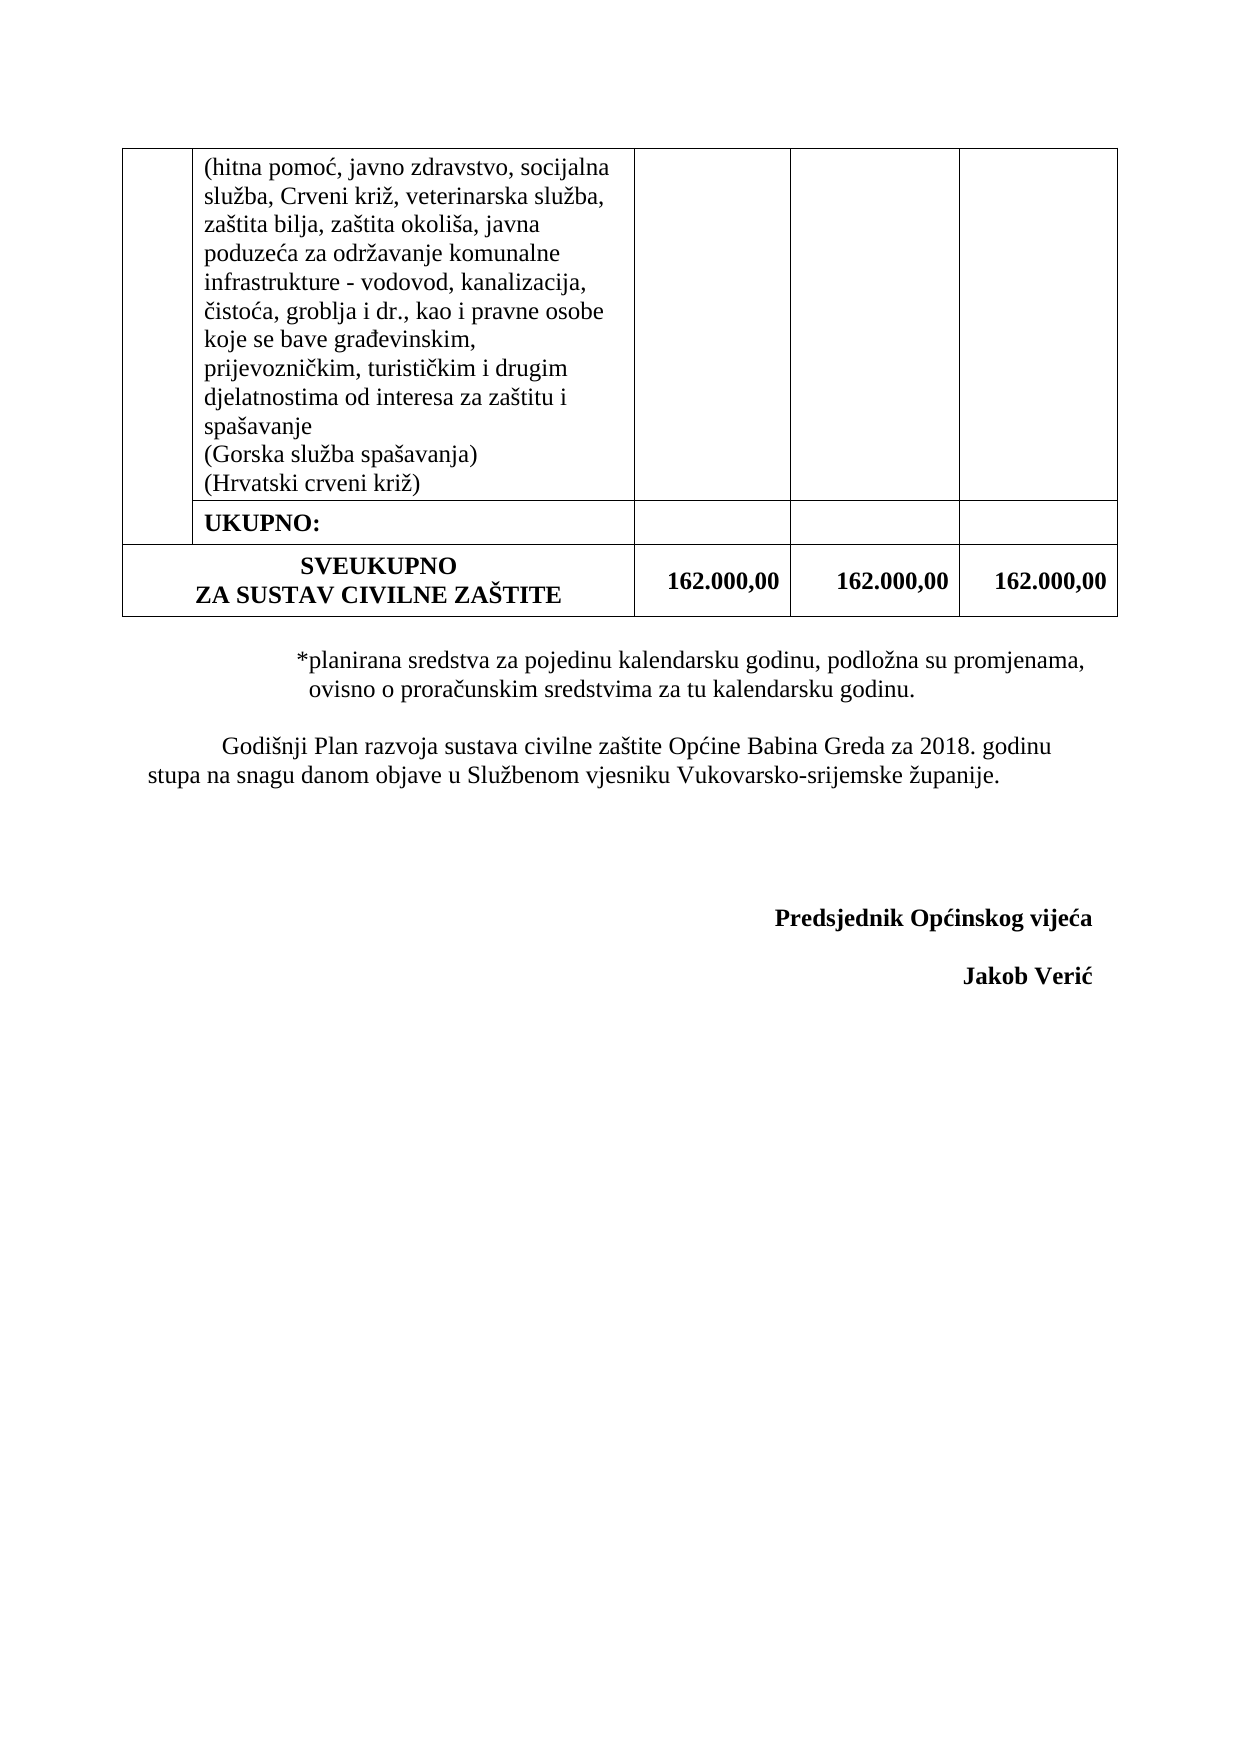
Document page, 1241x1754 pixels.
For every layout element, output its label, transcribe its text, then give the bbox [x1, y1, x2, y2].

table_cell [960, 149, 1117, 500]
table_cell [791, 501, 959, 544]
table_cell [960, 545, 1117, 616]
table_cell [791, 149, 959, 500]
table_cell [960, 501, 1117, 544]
list *planirana sredstva za pojedinu kalendarsku godinu, podložna su promjenama, [296, 645, 1092, 674]
text Godišnji Plan razvoja sustava civilne zaštite Općine Babina Greda za 2018. godinu stupa na snagu danom objave u Službenom vjesniku Vukovarsko-srijemske županije. [148, 731, 1092, 788]
text Predsjednik Općinskog vijeća [148, 903, 1092, 932]
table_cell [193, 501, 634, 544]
text Jakob Verić [148, 961, 1092, 990]
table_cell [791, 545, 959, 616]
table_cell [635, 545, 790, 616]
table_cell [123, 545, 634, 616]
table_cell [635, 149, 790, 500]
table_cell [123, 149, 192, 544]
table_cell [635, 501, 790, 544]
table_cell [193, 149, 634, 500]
list ovisno o proračunskim sredstvima za tu kalendarsku godinu. [296, 674, 1092, 703]
